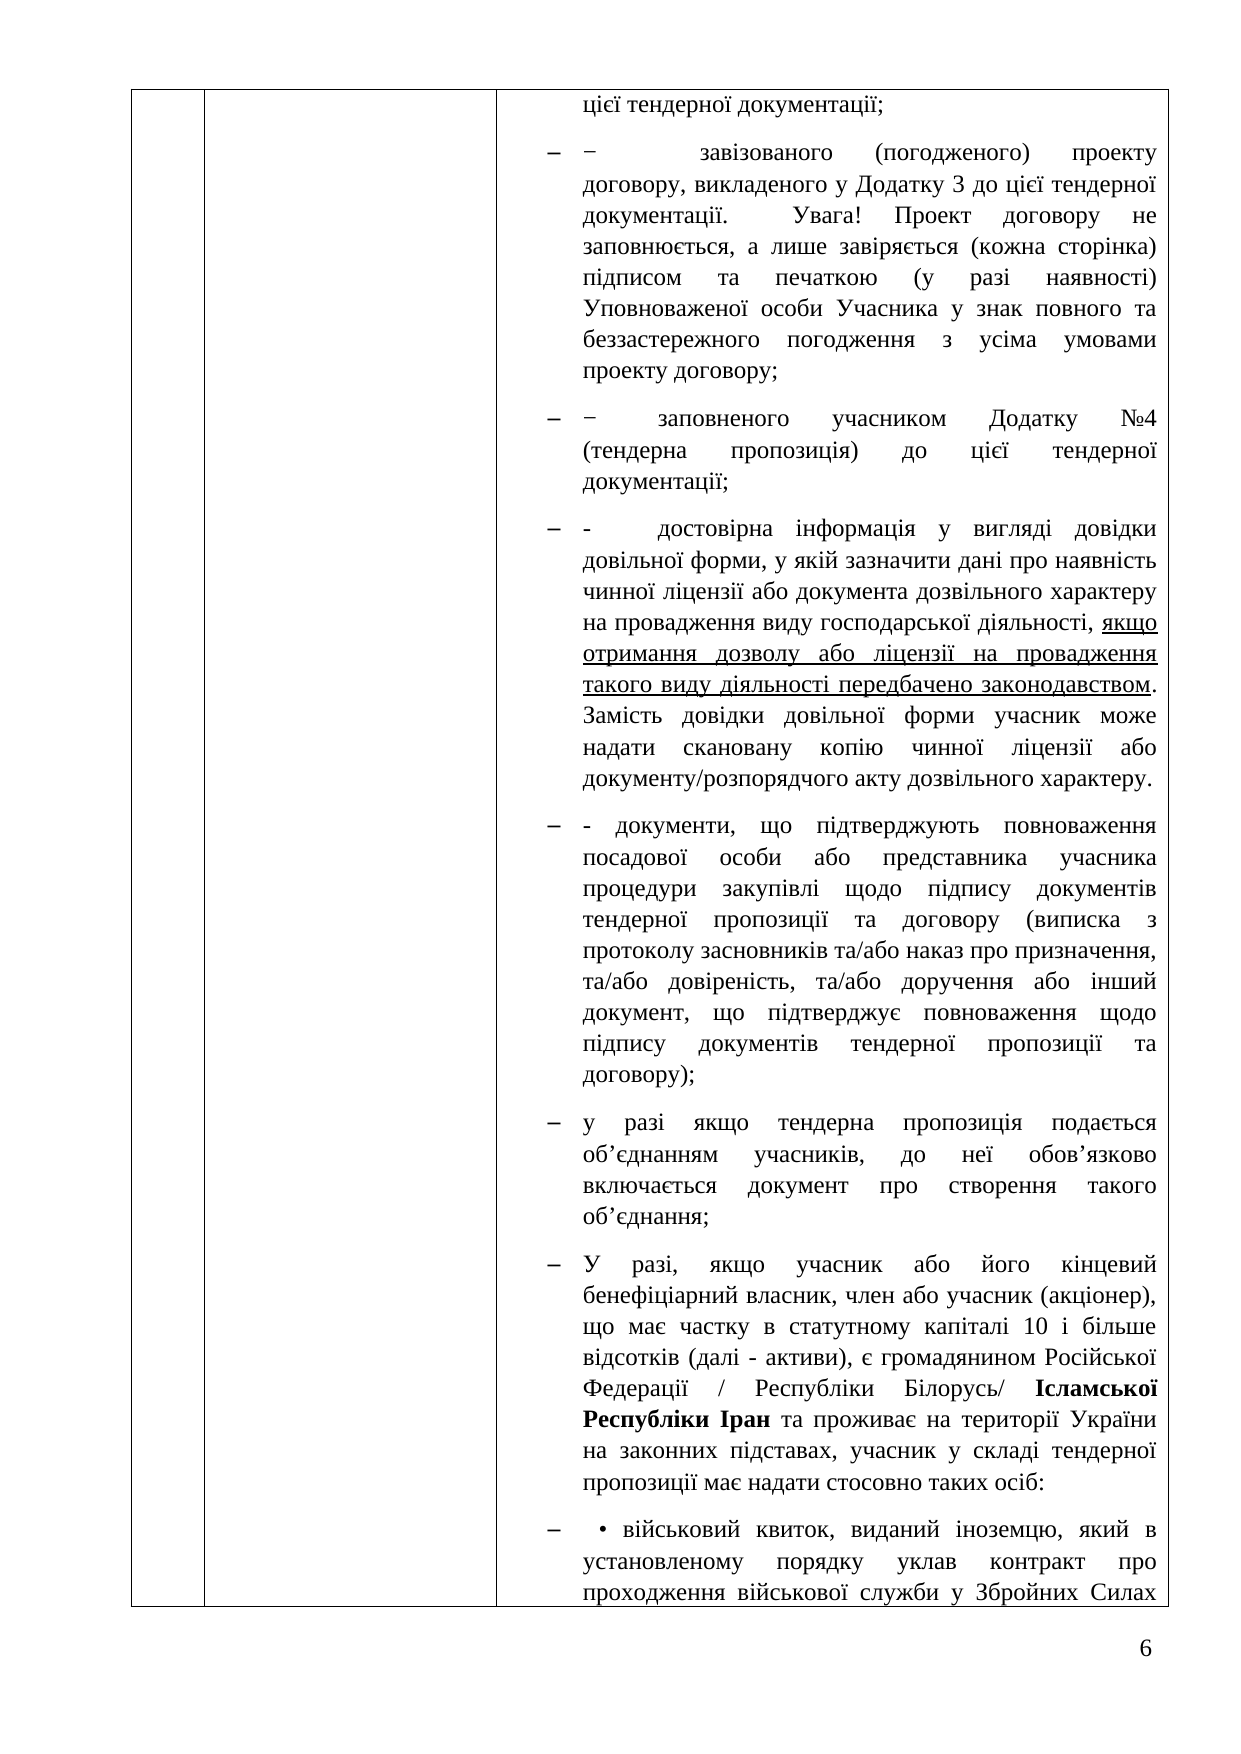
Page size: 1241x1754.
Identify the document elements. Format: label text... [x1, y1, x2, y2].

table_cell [205, 90, 496, 1606]
table_cell 1 [132, 90, 204, 1606]
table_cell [497, 90, 1168, 1606]
